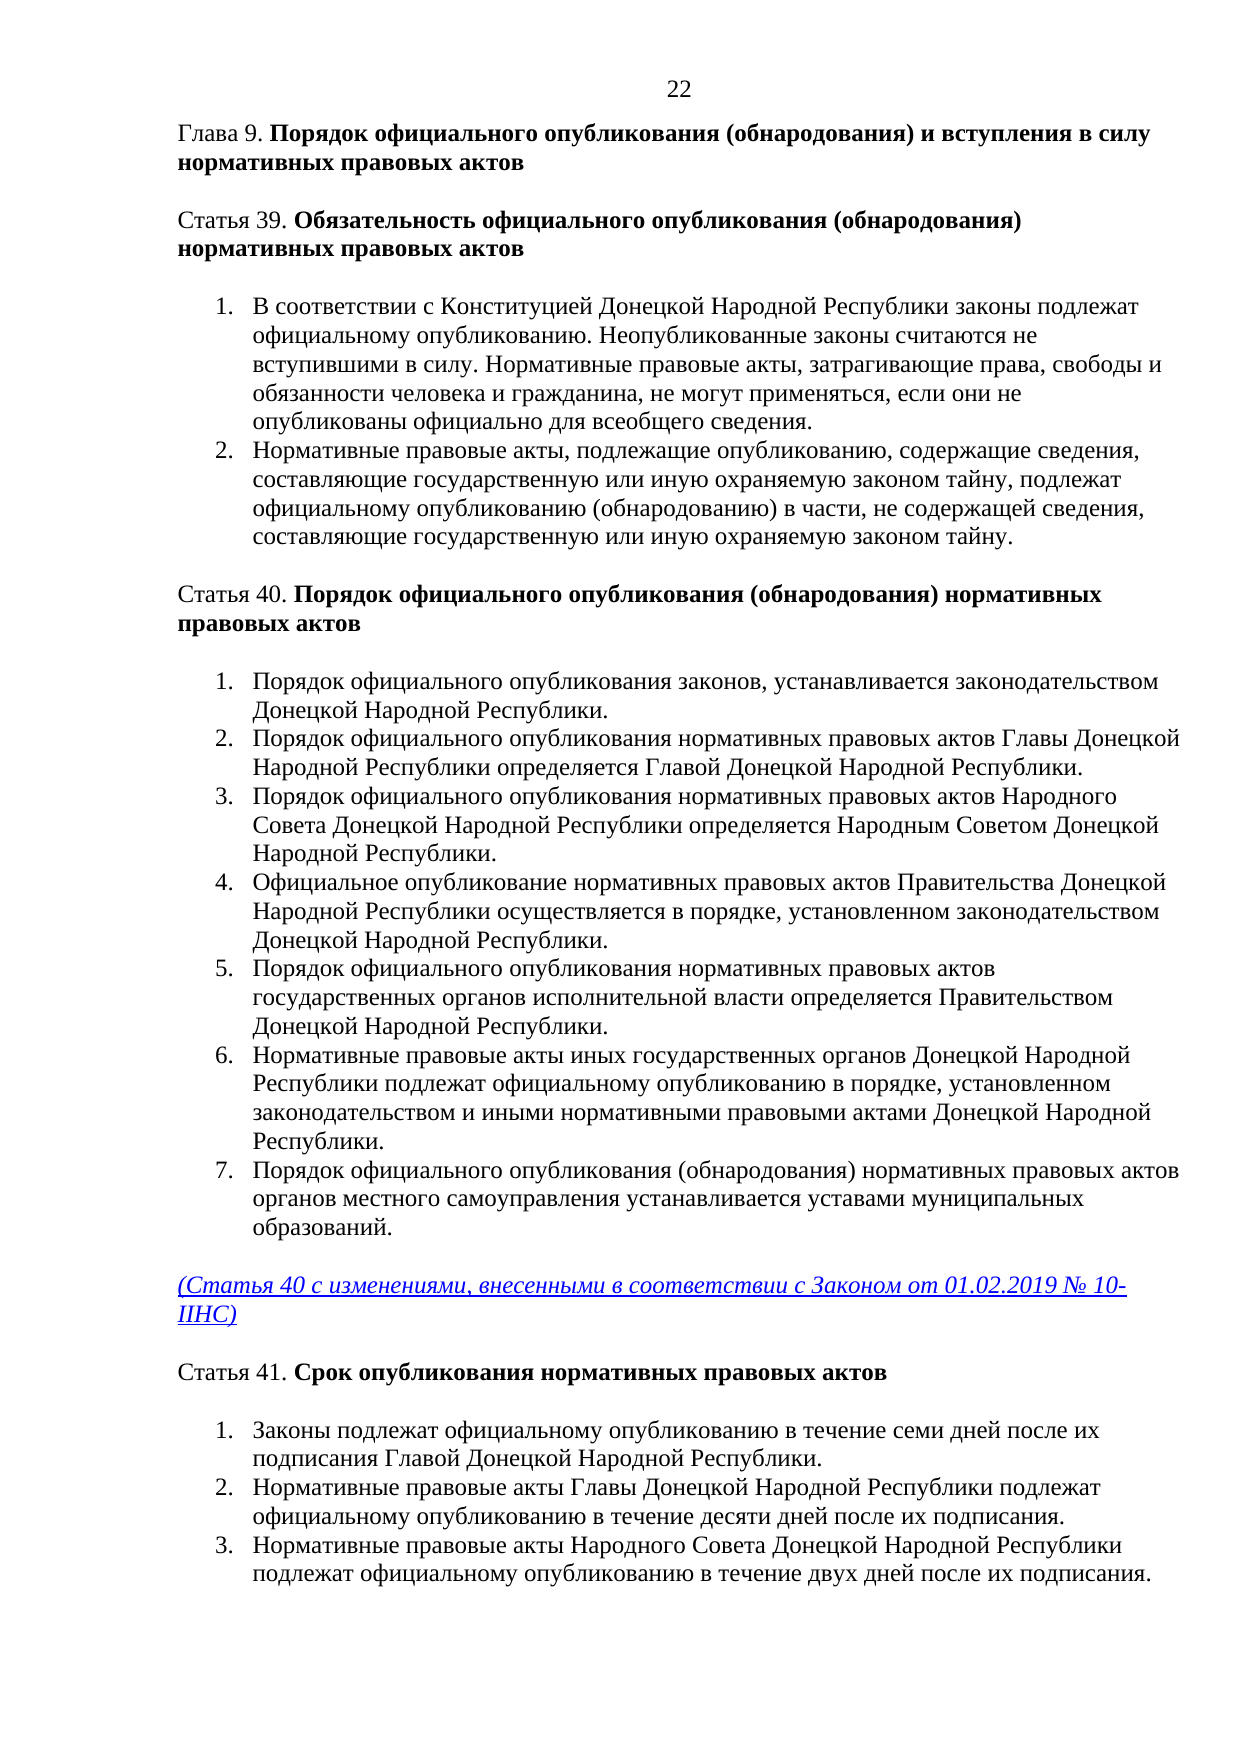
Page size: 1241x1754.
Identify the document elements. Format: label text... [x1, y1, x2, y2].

text Статья 41. Срок опубликования нормативных правовых актов [177, 1357, 1181, 1386]
list Порядок официального опубликования (обнародования) нормативных правовых актов органов местного самоуправления устанавливается уставами муниципальных образований. [215, 1155, 1181, 1241]
text Статья 39. Обязательность официального опубликования (обнародования) нормативных правовых актов [177, 205, 1181, 262]
list Нормативные правовые акты Главы Донецкой Народной Республики подлежат официальному опубликованию в течение десяти дней после их подписания. [215, 1472, 1181, 1530]
list В соответствии с Конституцией Донецкой Народной Республики законы подлежат официальному опубликованию. Неопубликованные законы считаются не вступившими в силу. Нормативные правовые акты, затрагивающие права, свободы и обязанности человека и гражданина, не могут применяться, если они не опубликованы официально для всеобщего сведения. [215, 291, 1181, 435]
list Порядок официального опубликования нормативных правовых актов Народного Совета Донецкой Народной Республики определяется Народным Советом Донецкой Народной Республики. [215, 781, 1181, 867]
text Глава 9. Порядок официального опубликования (обнародования) и вступления в силу нормативных правовых актов [177, 118, 1181, 176]
list Порядок официального опубликования нормативных правовых актов государственных органов исполнительной власти определяется Правительством Донецкой Народной Республики. [215, 953, 1181, 1040]
list Законы подлежат официальному опубликованию в течение семи дней после их подписания Главой Донецкой Народной Республики. [215, 1415, 1181, 1472]
list Нормативные правовые акты иных государственных органов Донецкой Народной Республики подлежат официальному опубликованию в порядке, установленном законодательством и иными нормативными правовыми актами Донецкой Народной Республики. [215, 1040, 1181, 1155]
list Порядок официального опубликования законов, устанавливается законодательством Донецкой Народной Республики. [215, 666, 1181, 723]
list Нормативные правовые акты, подлежащие опубликованию, содержащие сведения, составляющие государственную или иную охраняемую законом тайну, подлежат официальному опубликованию (обнародованию) в части, не содержащей сведения, составляющие государственную или иную охраняемую законом тайну. [215, 435, 1181, 550]
text (Статья 40 с изменениями, внесенными в соответствии с Законом от 01.02.2019 № 10-IIНС) [177, 1270, 1181, 1328]
text Статья 40. Порядок официального опубликования (обнародования) нормативных правовых актов [177, 579, 1181, 637]
list Официальное опубликование нормативных правовых актов Правительства Донецкой Народной Республики осуществляется в порядке, установленном законодательством Донецкой Народной Республики. [215, 867, 1181, 953]
list Порядок официального опубликования нормативных правовых актов Главы Донецкой Народной Республики определяется Главой Донецкой Народной Республики. [215, 723, 1181, 781]
list Нормативные правовые акты Народного Совета Донецкой Народной Республики подлежат официальному опубликованию в течение двух дней после их подписания. [215, 1530, 1181, 1587]
